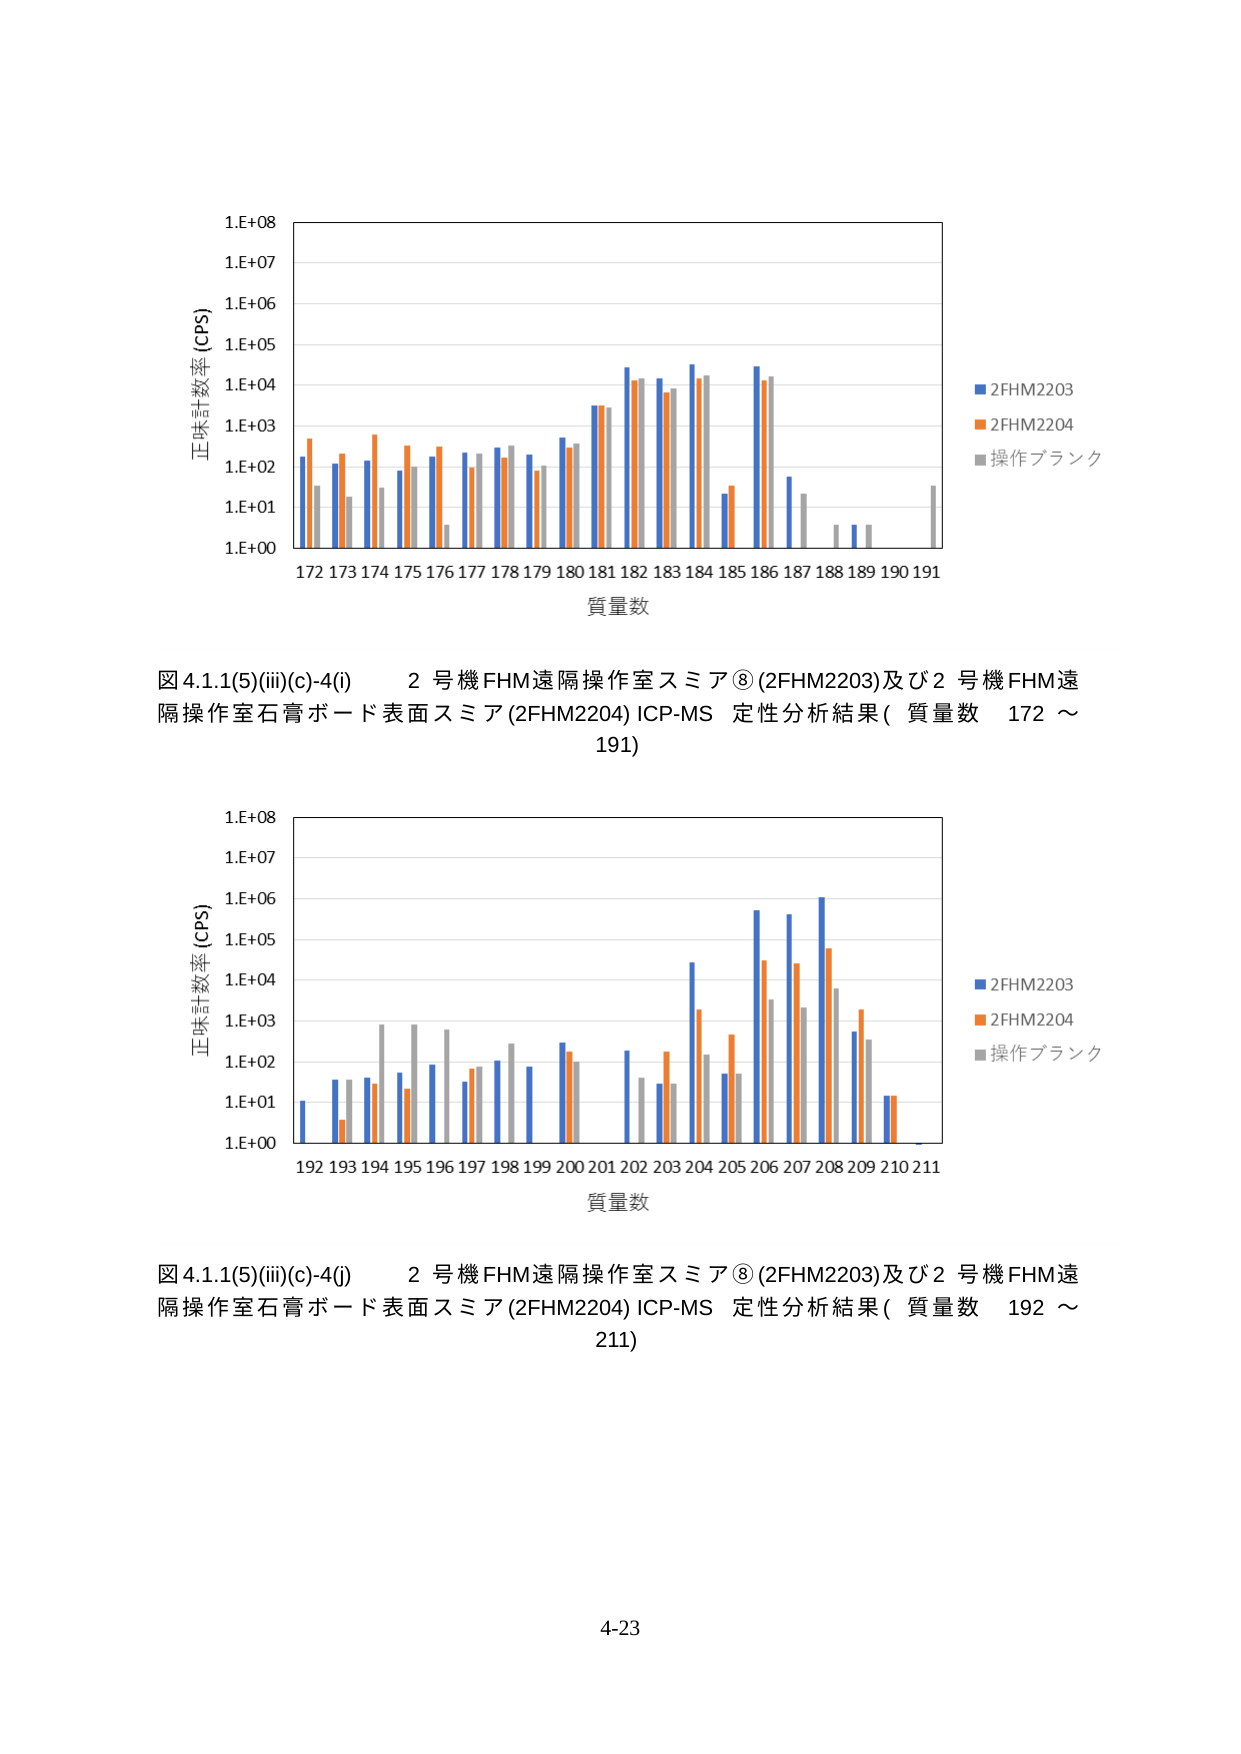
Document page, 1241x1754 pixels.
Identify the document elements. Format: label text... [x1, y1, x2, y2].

picture [157, 200, 1124, 651]
picture [157, 794, 1124, 1246]
text 図4.1.1(5)(iii)(c)-4(j) 2号機FHM遠隔操作室スミア⑧(2FHM2203)及び2号機FHM遠隔操作室石膏ボード表面スミア(2FHM2204) ICP-MS定性分析結果(質量数 192～211) [158, 1257, 1083, 1356]
text 図4.1.1(5)(iii)(c)-4(i) 2号機FHM遠隔操作室スミア⑧(2FHM2203)及び2号機FHM遠隔操作室石膏ボード表面スミア(2FHM2204) ICP-MS定性分析結果(質量数 172～191) [158, 662, 1083, 761]
